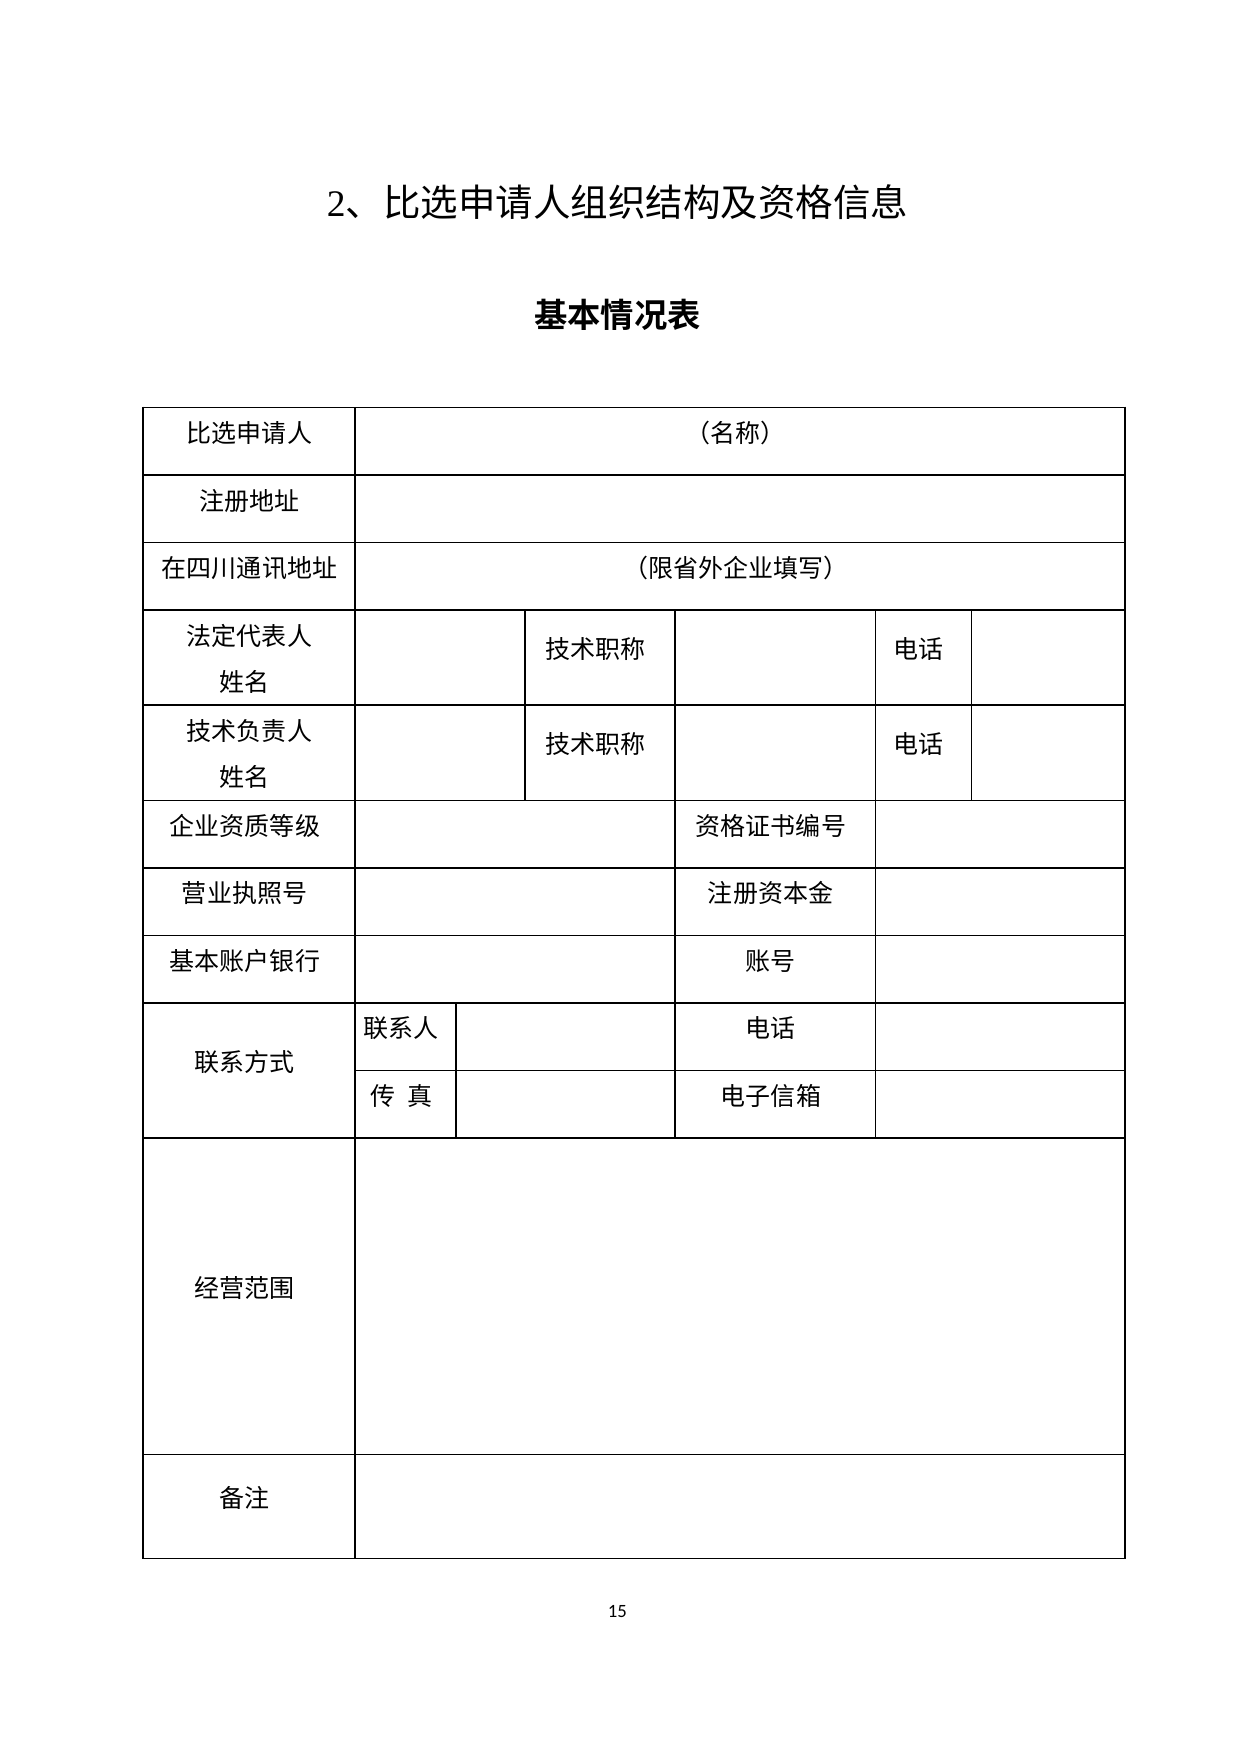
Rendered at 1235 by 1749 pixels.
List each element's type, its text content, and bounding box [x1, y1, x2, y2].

table_cell 营业执照号 [144, 869, 354, 934]
table_cell [356, 611, 524, 704]
table_cell [876, 1071, 1124, 1137]
table_cell 电话 [876, 611, 971, 704]
table_cell 电子信箱 [676, 1071, 875, 1137]
table_cell [676, 706, 875, 799]
table_cell 法定代表人 姓名 [144, 611, 354, 704]
table_cell [876, 936, 1124, 1002]
text 基本情况表 [187, 266, 1047, 360]
table_cell 备注 [144, 1455, 354, 1558]
table_cell [356, 1455, 1124, 1558]
table_cell [876, 1004, 1124, 1069]
table_cell 联系人 [356, 1004, 455, 1069]
table_cell 传 真 [356, 1071, 455, 1137]
table_cell 企业资质等级 [144, 801, 354, 867]
table_cell [356, 936, 674, 1002]
table_cell [457, 1004, 674, 1069]
table_cell （限省外企业填写） [356, 543, 1124, 609]
table_cell [356, 869, 674, 934]
table_cell [876, 869, 1124, 934]
table_cell [356, 801, 674, 867]
table_cell [972, 611, 1124, 704]
subtitle 2、比选申请人组织结构及资格信息 [187, 172, 1047, 227]
table_cell [972, 706, 1124, 799]
table_cell [356, 706, 524, 799]
table_cell 技术职称 [526, 706, 674, 799]
table_cell [356, 1139, 1124, 1454]
table_header （名称） [356, 408, 1124, 474]
table_cell 电话 [876, 706, 971, 799]
table_cell 注册地址 [144, 476, 354, 542]
table_cell [876, 801, 1124, 867]
table_cell [457, 1071, 674, 1137]
table_cell 账号 [676, 936, 875, 1002]
table_cell 技术负责人 姓名 [144, 706, 354, 799]
table_cell 注册资本金 [676, 869, 875, 934]
table_cell [676, 611, 875, 704]
table_cell 经营范围 [144, 1139, 354, 1454]
table_cell 在四川通讯地址 [144, 543, 354, 609]
table_cell [356, 476, 1124, 542]
table_cell 联系方式 [144, 1004, 354, 1137]
table_cell 资格证书编号 [676, 801, 875, 867]
table_cell 技术职称 [526, 611, 674, 704]
table_header 比选申请人 [144, 408, 354, 474]
table_cell 基本账户银行 [144, 936, 354, 1002]
table_cell 电话 [676, 1004, 875, 1069]
